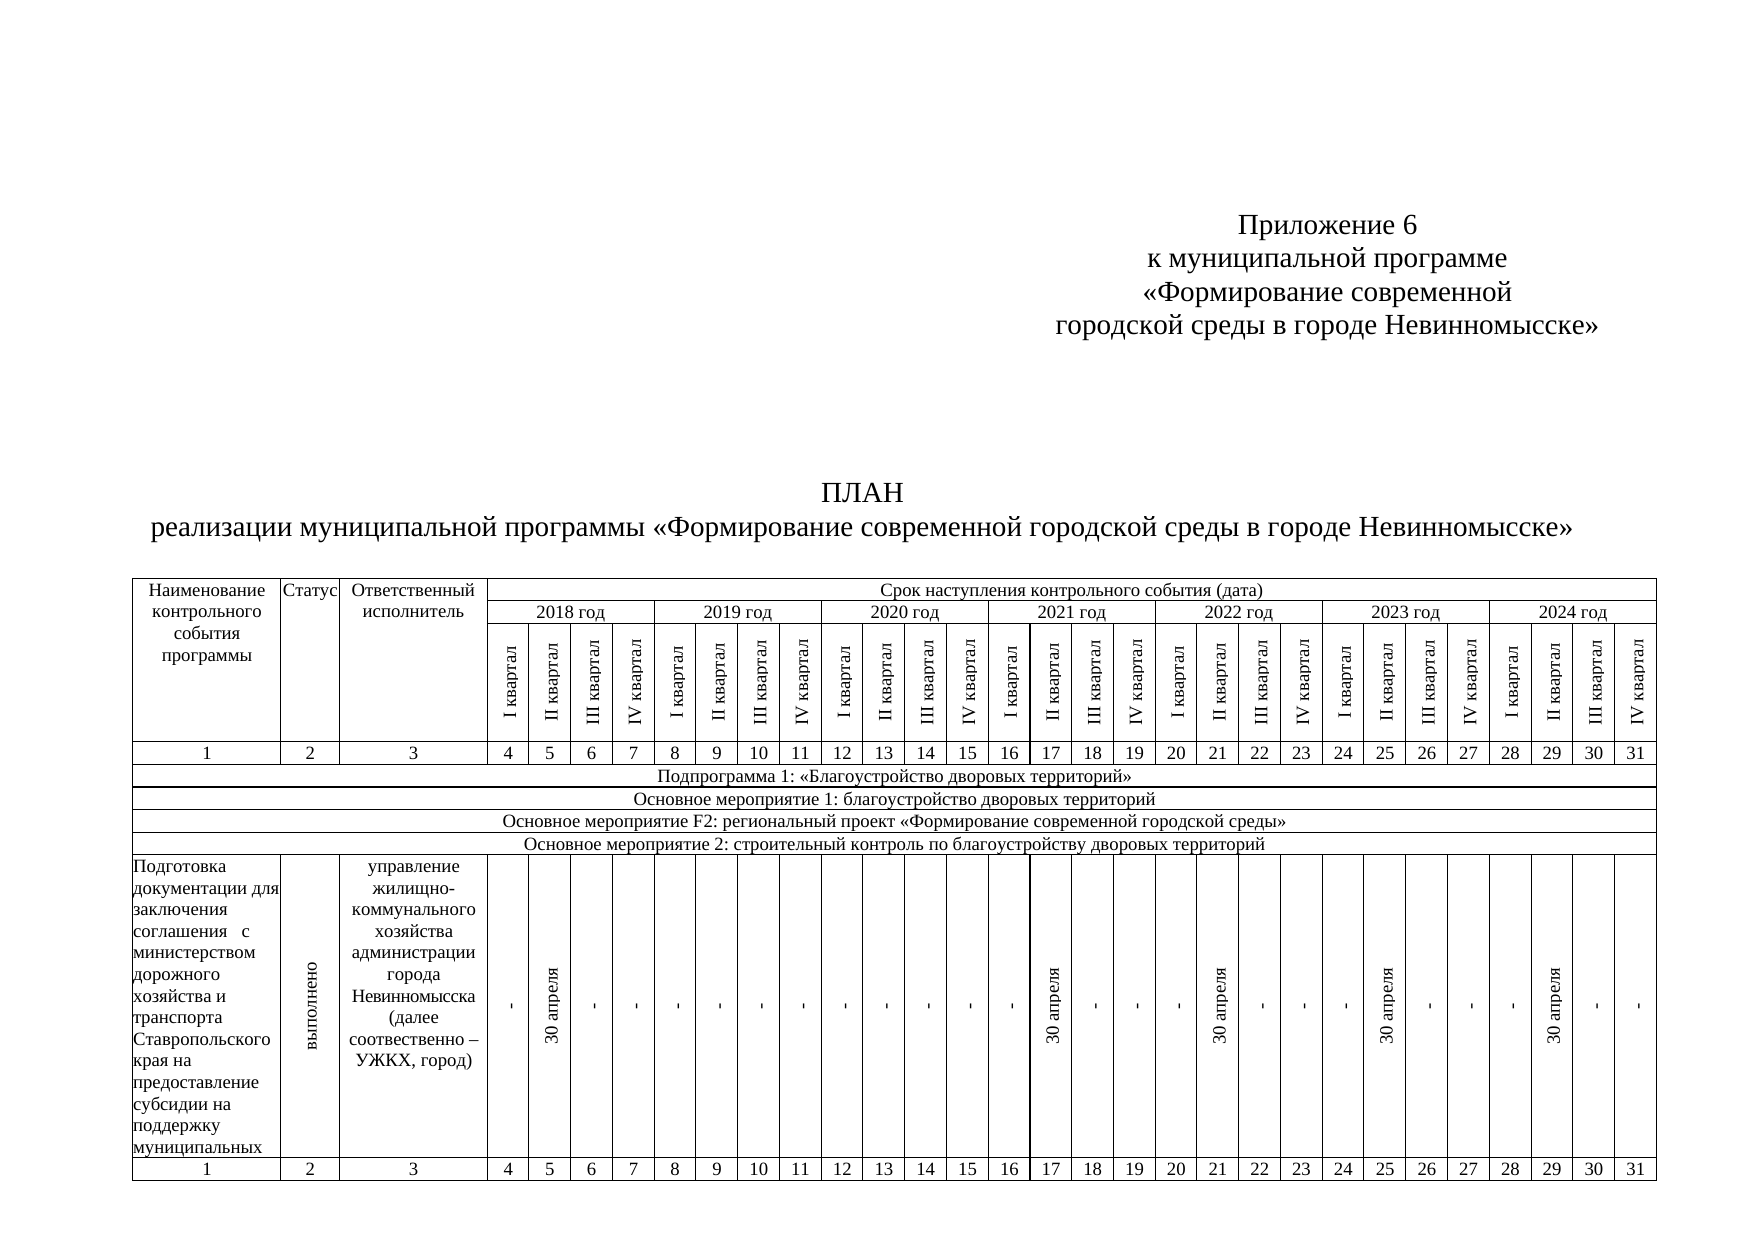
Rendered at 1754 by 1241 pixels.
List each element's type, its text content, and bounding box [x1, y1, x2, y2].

table_cell 16 [989, 1158, 1029, 1180]
table_cell II квартал [696, 624, 737, 741]
table_cell 2 [281, 742, 339, 764]
table_cell - [863, 855, 904, 1157]
table_cell 24 [1323, 1158, 1363, 1180]
table_cell 2024 год [1490, 601, 1656, 623]
table_cell 30 апреля [1364, 855, 1405, 1157]
table_cell 2022 год [1156, 601, 1322, 623]
table_cell III квартал [1573, 624, 1614, 741]
table_cell - [822, 855, 862, 1157]
table_cell IV квартал [1448, 624, 1489, 741]
table_cell 20 [1156, 1158, 1196, 1180]
table_cell II квартал [1364, 624, 1405, 741]
table_cell - [1323, 855, 1363, 1157]
table_cell - [488, 855, 528, 1157]
table_cell 28 [1490, 1158, 1531, 1180]
table_cell - [696, 855, 737, 1157]
table_cell Подготовка документации для заключения соглашения с министерством дорожного хозяйства и транспорта Ставропольского края на предоставление субсидии на поддержку муниципальных [133, 855, 280, 1157]
table_cell 30 [1573, 1158, 1614, 1180]
table_cell 19 [1114, 742, 1155, 764]
table_cell 11 [780, 742, 821, 764]
table_cell III квартал [1239, 624, 1280, 741]
table_cell - [655, 855, 695, 1157]
table_cell 21 [1197, 1158, 1238, 1180]
table_cell 13 [863, 1158, 904, 1180]
table_cell 9 [696, 742, 737, 764]
table_cell II квартал [1197, 624, 1238, 741]
table_cell 1 [133, 1158, 280, 1180]
table_cell IV квартал [947, 624, 988, 741]
table_header Статус [281, 579, 339, 741]
table_cell - [613, 855, 654, 1157]
table_cell - [1156, 855, 1196, 1157]
table_cell - [905, 855, 946, 1157]
table_cell I квартал [989, 624, 1029, 741]
table_cell 26 [1406, 742, 1447, 764]
table_cell - [571, 855, 612, 1157]
table_cell - [1072, 855, 1113, 1157]
table_cell II квартал [1031, 624, 1071, 741]
table_cell IV квартал [613, 624, 654, 741]
table_cell управление жилищно-коммунального хозяйства администрации города Невинномысска (далее соотвественно – УЖКХ, город) [340, 855, 487, 1157]
table_cell 27 [1448, 742, 1489, 764]
table_cell III квартал [738, 624, 779, 741]
text «Формирование современной [1048, 274, 1606, 307]
table_cell 5 [529, 1158, 570, 1180]
table_cell 2018 год [488, 601, 654, 623]
text ПЛАН [118, 475, 1606, 509]
table_cell 24 [1323, 742, 1363, 764]
table_cell 8 [655, 1158, 695, 1180]
table_cell 7 [613, 1158, 654, 1180]
table_cell - [989, 855, 1029, 1157]
table_cell 22 [1239, 1158, 1280, 1180]
table_cell 15 [947, 742, 988, 764]
table_cell I квартал [1490, 624, 1531, 741]
table_cell 6 [571, 1158, 612, 1180]
table_cell - [1406, 855, 1447, 1157]
table_cell 17 [1031, 1158, 1071, 1180]
table_cell 31 [1615, 742, 1656, 764]
table_cell III квартал [1406, 624, 1447, 741]
table_cell 1 [133, 742, 280, 764]
table_cell - [1490, 855, 1531, 1157]
table_cell 12 [822, 742, 862, 764]
table_cell 7 [613, 742, 654, 764]
table_header Ответственный исполнитель [340, 579, 487, 741]
table_cell 30 апреля [529, 855, 570, 1157]
table_cell 31 [1615, 1158, 1656, 1180]
table_cell 2019 год [655, 601, 821, 623]
table_cell 13 [863, 742, 904, 764]
table_cell - [1114, 855, 1155, 1157]
table_cell 25 [1364, 1158, 1405, 1180]
text городской среды в городе Невинномысске» [1048, 307, 1606, 341]
table_cell 4 [488, 1158, 528, 1180]
table_cell 18 [1072, 742, 1113, 764]
table_cell 12 [822, 1158, 862, 1180]
table_cell III квартал [905, 624, 946, 741]
table_cell 22 [1239, 742, 1280, 764]
table_cell II квартал [863, 624, 904, 741]
table_cell 23 [1281, 1158, 1322, 1180]
table_cell III квартал [1072, 624, 1113, 741]
table_header Срок наступления контрольного события (дата) [488, 579, 1656, 600]
table_cell 21 [1197, 742, 1238, 764]
table_cell 5 [529, 742, 570, 764]
table_cell 14 [905, 1158, 946, 1180]
table_cell - [947, 855, 988, 1157]
table_cell 2021 год [989, 601, 1155, 623]
table_cell II квартал [1532, 624, 1572, 741]
table_cell 2020 год [822, 601, 988, 623]
table_cell - [1573, 855, 1614, 1157]
table_cell 25 [1364, 742, 1405, 764]
table_cell 30 апреля [1031, 855, 1071, 1157]
table_cell 10 [738, 742, 779, 764]
table_cell IV квартал [780, 624, 821, 741]
table_cell 26 [1406, 1158, 1447, 1180]
table_cell 2 [281, 1158, 339, 1180]
table_cell 29 [1532, 1158, 1572, 1180]
table_cell 30 апреля [1532, 855, 1572, 1157]
text Приложение 6 [1048, 207, 1606, 240]
table_cell 29 [1532, 742, 1572, 764]
table_cell I квартал [488, 624, 528, 741]
table_cell 28 [1490, 742, 1531, 764]
table_cell 14 [905, 742, 946, 764]
table_cell 8 [655, 742, 695, 764]
text реализации муниципальной программы «Формирование современной городской среды в городе Невинномысске» [118, 509, 1606, 542]
table_cell Основное мероприятие 2: строительный контроль по благоустройству дворовых территорий [133, 833, 1656, 854]
table_cell 23 [1281, 742, 1322, 764]
table_cell 30 апреля [1197, 855, 1238, 1157]
table_cell I квартал [1156, 624, 1196, 741]
table_cell I квартал [1323, 624, 1363, 741]
table_cell 2023 год [1323, 601, 1489, 623]
table_cell 19 [1114, 1158, 1155, 1180]
table_cell 3 [340, 1158, 487, 1180]
table_cell IV квартал [1615, 624, 1656, 741]
table_cell 15 [947, 1158, 988, 1180]
table_cell - [1448, 855, 1489, 1157]
table_cell Основное мероприятие F2: региональный проект «Формирование современной городской среды» [133, 810, 1656, 832]
table_cell 17 [1031, 742, 1071, 764]
table_cell 9 [696, 1158, 737, 1180]
table_cell 30 [1573, 742, 1614, 764]
table_cell 10 [738, 1158, 779, 1180]
table_cell II квартал [529, 624, 570, 741]
table_cell 3 [340, 742, 487, 764]
table_header Наименование контрольного события программы [133, 579, 280, 741]
text к муниципальной программе [1048, 240, 1606, 274]
table_cell III квартал [571, 624, 612, 741]
table_cell 18 [1072, 1158, 1113, 1180]
table_cell - [738, 855, 779, 1157]
table_cell 11 [780, 1158, 821, 1180]
table_cell - [1615, 855, 1656, 1157]
table_cell 27 [1448, 1158, 1489, 1180]
table_cell I квартал [822, 624, 862, 741]
table_cell - [780, 855, 821, 1157]
table_cell Основное мероприятие 1: благоустройство дворовых территорий [133, 788, 1656, 809]
table_cell - [1239, 855, 1280, 1157]
table_cell I квартал [655, 624, 695, 741]
table_cell IV квартал [1281, 624, 1322, 741]
table_cell - [1281, 855, 1322, 1157]
table_cell IV квартал [1114, 624, 1155, 741]
table_cell 6 [571, 742, 612, 764]
table_cell выполнено [281, 855, 339, 1157]
table_cell 20 [1156, 742, 1196, 764]
table_cell Подпрограмма 1: «Благоустройство дворовых территорий» [133, 765, 1656, 786]
table_cell 16 [989, 742, 1029, 764]
table_cell 4 [488, 742, 528, 764]
